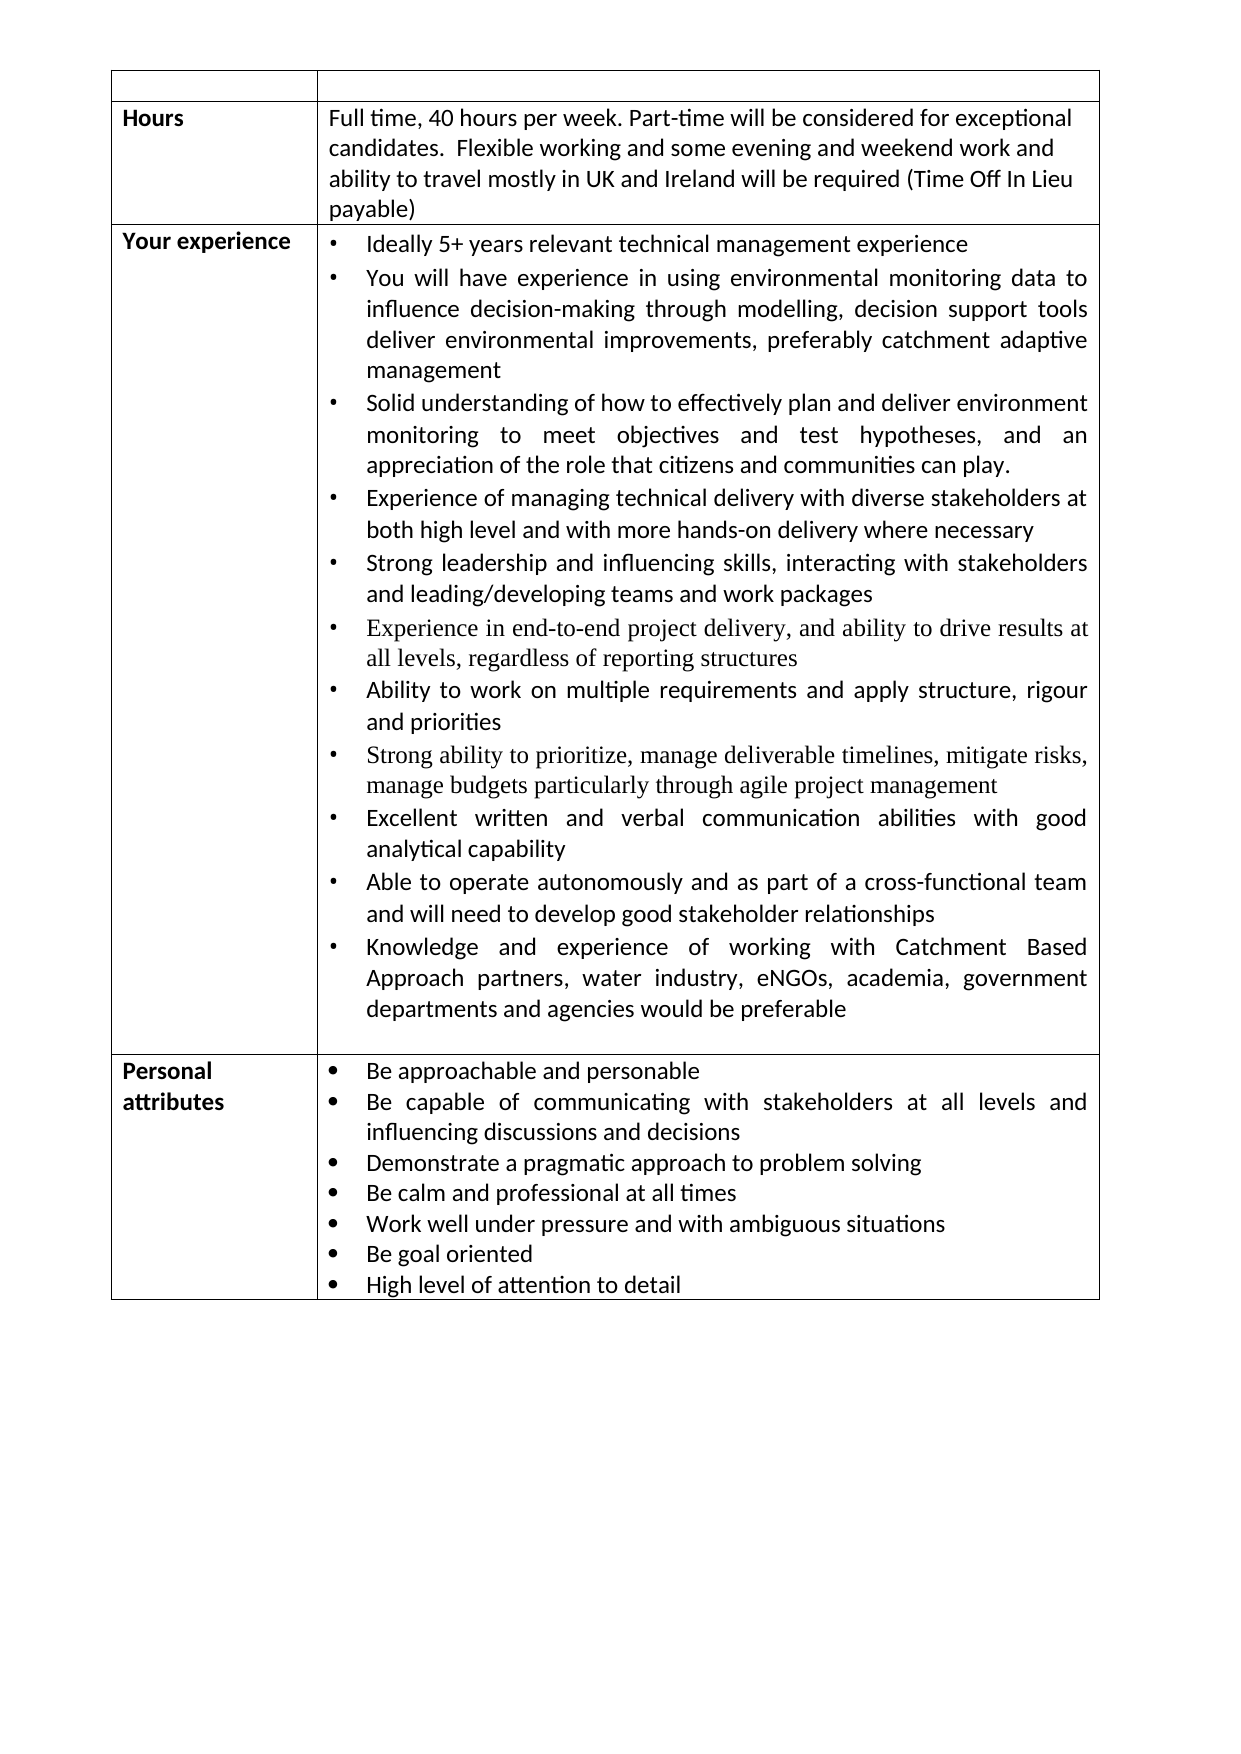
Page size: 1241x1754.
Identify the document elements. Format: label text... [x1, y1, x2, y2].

table_cell Full time, 40 hours per week. Part-time will be considered for exceptional candidates. Flexible working and some evening and weekend work and ability to travel mostly in UK and Ireland will be required (Time Off In Lieu payable) [318, 102, 1099, 224]
table_cell Ideally 5+ years relevant technical management experience You will have experience in using environmental monitoring data to influence decision-making through modelling, decision support tools deliver environmental improvements, preferably catchment adaptive management Solid understanding of how to effectively plan and deliver environment monitoring to meet objectives and test hypotheses, and an appreciation of the role that citizens and communities can play. Experience of managing technical delivery with diverse stakeholders at both high level and with more hands-on delivery where necessary Strong leadership and influencing skills, interacting with stakeholders and leading/developing teams and work packages Experience in end-to-end project delivery, and ability to drive results at all levels, regardless of reporting structures Ability to work on multiple requirements and apply structure, rigour and priorities Strong ability to prioritize, manage deliverable timelines, mitigate risks, manage budgets particularly through agile project management Excellent written and verbal communication abilities with good analytical capability Able to operate autonomously and as part of a cross-functional team and will need to develop good stakeholder relationships Knowledge and experience of working with Catchment Based Approach partners, water industry, eNGOs, academia, government departments and agencies would be preferable [318, 225, 1099, 1054]
table_cell Hours [112, 102, 317, 224]
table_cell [112, 71, 317, 101]
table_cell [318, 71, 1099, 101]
table_cell Personal attributes [112, 1055, 317, 1299]
table_cell Be approachable and personable Be capable of communicating with stakeholders at all levels and influencing discussions and decisions Demonstrate a pragmatic approach to problem solving Be calm and professional at all times Work well under pressure and with ambiguous situations Be goal oriented High level of attention to detail [318, 1055, 1099, 1299]
table_cell Your experience [112, 225, 317, 1054]
